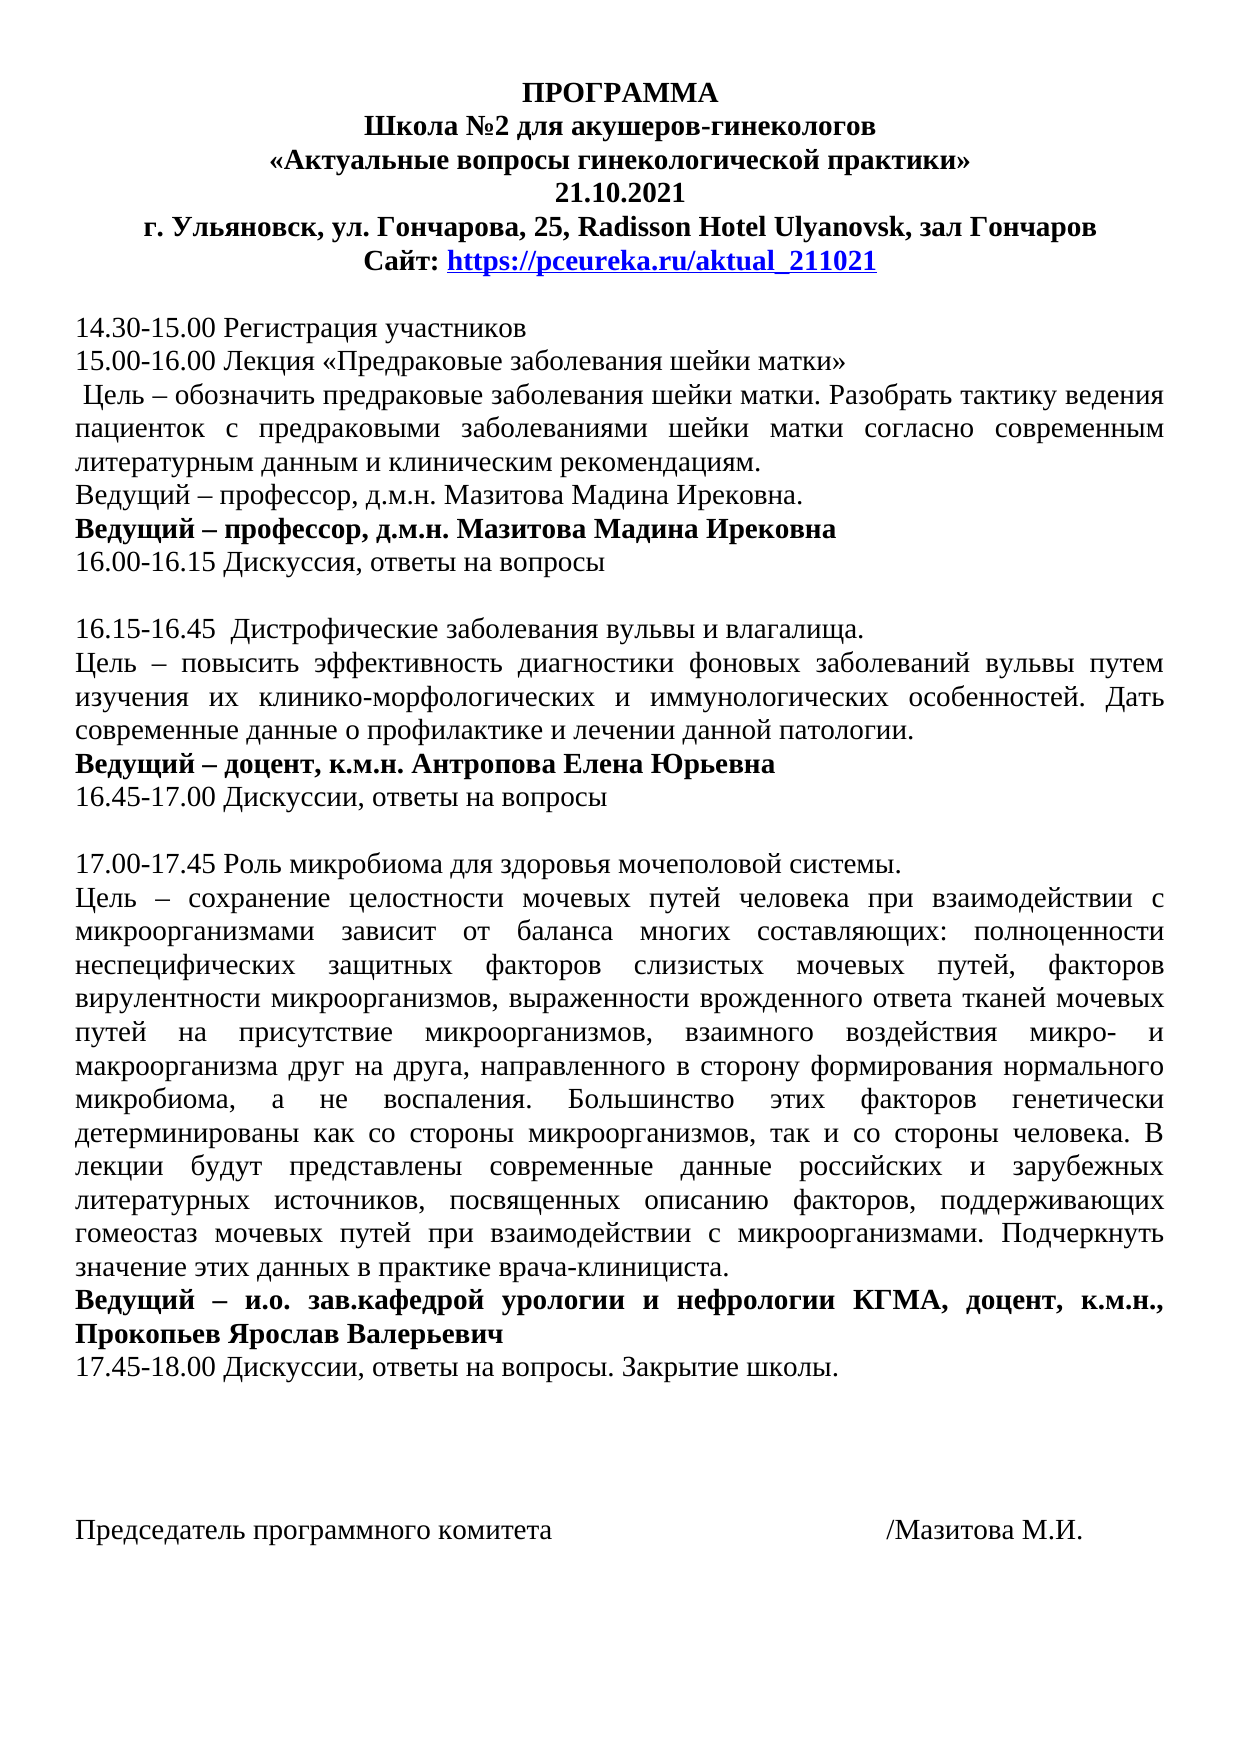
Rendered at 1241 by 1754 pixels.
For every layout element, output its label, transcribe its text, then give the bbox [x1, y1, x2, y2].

text Ведущий – профессор, д.м.н. Мазитова Мадина Ирековна. [75, 477, 1165, 511]
text Цель – сохранение целостности мочевых путей человека при взаимодействии с микроорганизмами зависит от баланса многих составляющих: полноценности неспецифических защитных факторов слизистых мочевых путей, факторов вирулентности микроорганизмов, выраженности врожденного ответа тканей мочевых путей на присутствие микроорганизмов, взаимного воздействия микро- и макроорганизма друг на друга, направленного в сторону формирования нормального микробиома, а не воспаления. Большинство этих факторов генетически детерминированы как со стороны микроорганизмов, так и со стороны человека. В лекции будут представлены современные данные российских и зарубежных литературных источников, посвященных описанию факторов, поддерживающих гомеостаз мочевых путей при взаимодействии с микроорганизмами. Подчеркнуть значение этих данных в практике врача-клинициста. [75, 880, 1165, 1282]
text 21.10.2021 [75, 176, 1165, 209]
text Ведущий – и.о. зав.кафедрой урологии и нефрологии КГМА, доцент, к.м.н., Прокопьев Ярослав Валерьевич [75, 1282, 1165, 1349]
text г. Ульяновск, ул. Гончарова, 25, Radisson Hotel Ulyanovsk, зал Гончаров [75, 209, 1165, 243]
text 16.15-16.45 Дистрофические заболевания вульвы и влагалища. [75, 612, 1165, 645]
text 16.00-16.15 Дискуссия, ответы на вопросы [75, 544, 1165, 578]
text ПРОГРАММА [75, 75, 1165, 108]
text Ведущий – доцент, к.м.н. Антропова Елена Юрьевна [75, 746, 1165, 779]
text Цель – обозначить предраковые заболевания шейки матки. Разобрать тактику ведения пациенток с предраковыми заболеваниями шейки матки согласно современным литературным данным и клиническим рекомендациям. [75, 377, 1165, 477]
text Цель – повысить эффективность диагностики фоновых заболеваний вульвы путем изучения их клинико-морфологических и иммунологических особенностей. Дать современные данные о профилактике и лечении данной патологии. [75, 645, 1165, 746]
text Школа №2 для акушеров-гинекологов [75, 108, 1165, 142]
text 14.30-15.00 Регистрация участников [75, 310, 1165, 343]
text 17.00-17.45 Роль микробиома для здоровья мочеполовой системы. [75, 846, 1165, 880]
text 17.45-18.00 Дискуссии, ответы на вопросы. Закрытие школы. [75, 1349, 1165, 1383]
text Ведущий – профессор, д.м.н. Мазитова Мадина Ирековна [75, 511, 1165, 544]
text 15.00-16.00 Лекция «Предраковые заболевания шейки матки» [75, 343, 1165, 377]
text «Актуальные вопросы гинекологической практики» [75, 142, 1165, 176]
text 16.45-17.00 Дискуссии, ответы на вопросы [75, 779, 1165, 813]
text Сайт: https://pceureka.ru/aktual_211021 [75, 243, 1165, 276]
text Председатель программного комитета /Мазитова М.И. [75, 1512, 1165, 1545]
